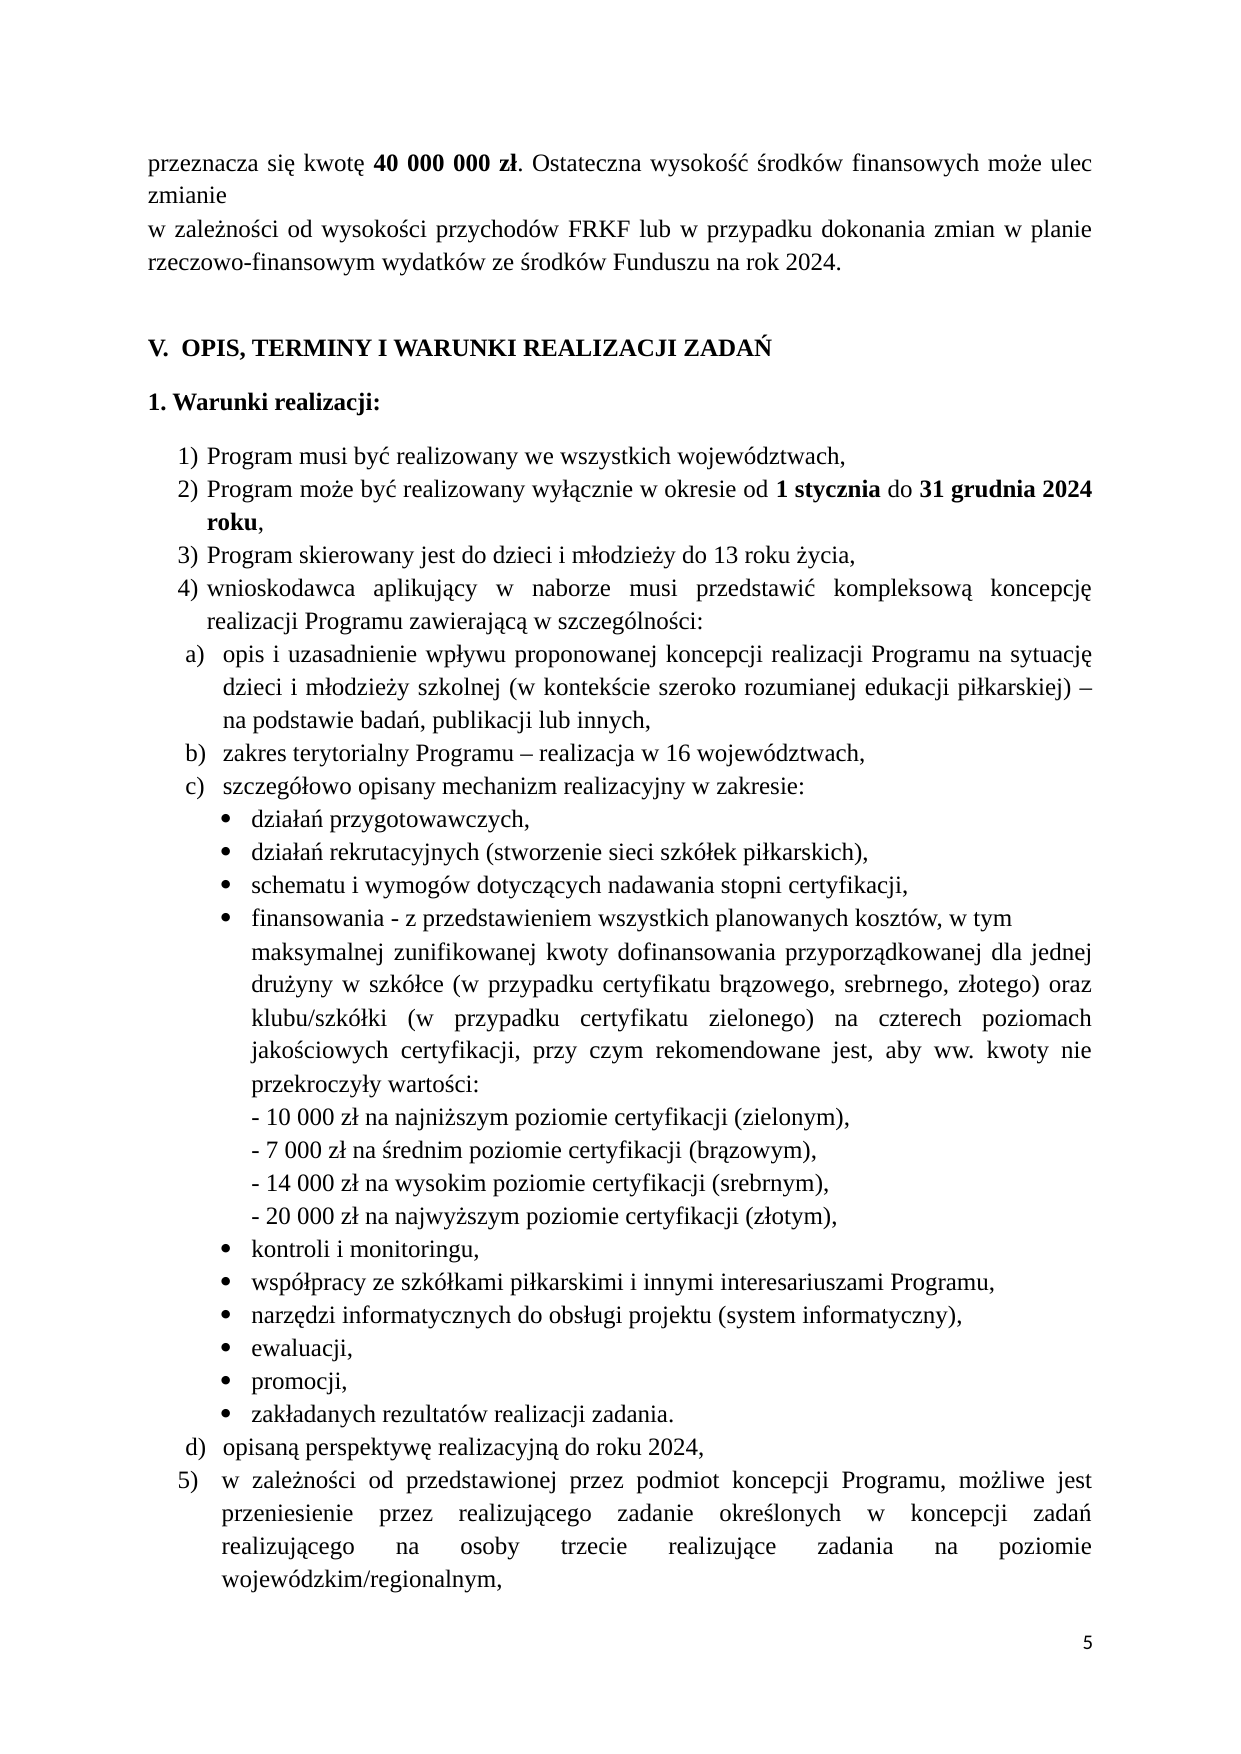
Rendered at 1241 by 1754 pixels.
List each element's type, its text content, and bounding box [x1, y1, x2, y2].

list opisaną perspektywę realizacyjną do roku 2024, [185, 1432, 1093, 1461]
list zakres terytorialny Programu – realizacja w 16 województwach, [185, 738, 1093, 767]
list zakładanych rezultatów realizacji zadania. [221, 1399, 1093, 1428]
list Program skierowany jest do dzieci i młodzieży do 13 roku życia, [177, 540, 1093, 569]
list kontroli i monitoringu, [221, 1234, 1093, 1262]
list - 10 000 zł na najniższym poziomie certyfikacji (zielonym), [251, 1102, 1093, 1130]
list ewaluacji, [221, 1333, 1093, 1362]
list narzędzi informatycznych do obsługi projektu (system informatyczny), [221, 1300, 1093, 1328]
text 1. Warunki realizacji: [148, 387, 1093, 416]
list działań rekrutacyjnych (stworzenie sieci szkółek piłkarskich), [221, 837, 1093, 866]
list wnioskodawca aplikujący w naborze musi przedstawić kompleksową koncepcję realizacji Programu zawierającą w szczególności: [177, 573, 1093, 635]
text V. OPIS, TERMINY I WARUNKI REALIZACJI ZADAŃ [148, 333, 1093, 362]
list - 7 000 zł na średnim poziomie certyfikacji (brązowym), [251, 1135, 1093, 1163]
list schematu i wymogów dotyczących nadawania stopni certyfikacji, [221, 871, 1093, 899]
list opis i uzasadnienie wpływu proponowanej koncepcji realizacji Programu na sytuację dzieci i młodzieży szkolnej (w kontekście szeroko rozumianej edukacji piłkarskiej) – na podstawie badań, publikacji lub innych, [185, 639, 1093, 734]
list Program musi być realizowany we wszystkich województwach, [177, 441, 1093, 470]
list współpracy ze szkółkami piłkarskimi i innymi interesariuszami Programu, [221, 1267, 1093, 1296]
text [148, 148, 1093, 275]
list działań przygotowawczych, [221, 804, 1093, 833]
list promocji, [221, 1366, 1093, 1394]
list maksymalnej zunifikowanej kwoty dofinansowania przyporządkowanej dla jednej drużyny w szkółce (w przypadku certyfikatu brązowego, srebrnego, złotego) oraz klubu/szkółki (w przypadku certyfikatu zielonego) na czterech poziomach jakościowych certyfikacji, przy czym rekomendowane jest, aby ww. kwoty nie przekroczyły wartości: [251, 937, 1093, 1097]
list - 20 000 zł na najwyższym poziomie certyfikacji (złotym), [251, 1201, 1093, 1229]
list finansowania - z przedstawieniem wszystkich planowanych kosztów, w tym [221, 903, 1093, 932]
list w zależności od przedstawionej przez podmiot koncepcji Programu, możliwe jest przeniesienie przez realizującego zadanie określonych w koncepcji zadań realizującego na osoby trzecie realizujące zadania na poziomie wojewódzkim/regionalnym, [177, 1465, 1093, 1593]
list - 14 000 zł na wysokim poziomie certyfikacji (srebrnym), [251, 1168, 1093, 1196]
list Program może być realizowany wyłącznie w okresie od 1 stycznia do 31 grudnia 2024 roku, [177, 474, 1093, 536]
list szczegółowo opisany mechanizm realizacyjny w zakresie: [185, 771, 1093, 800]
